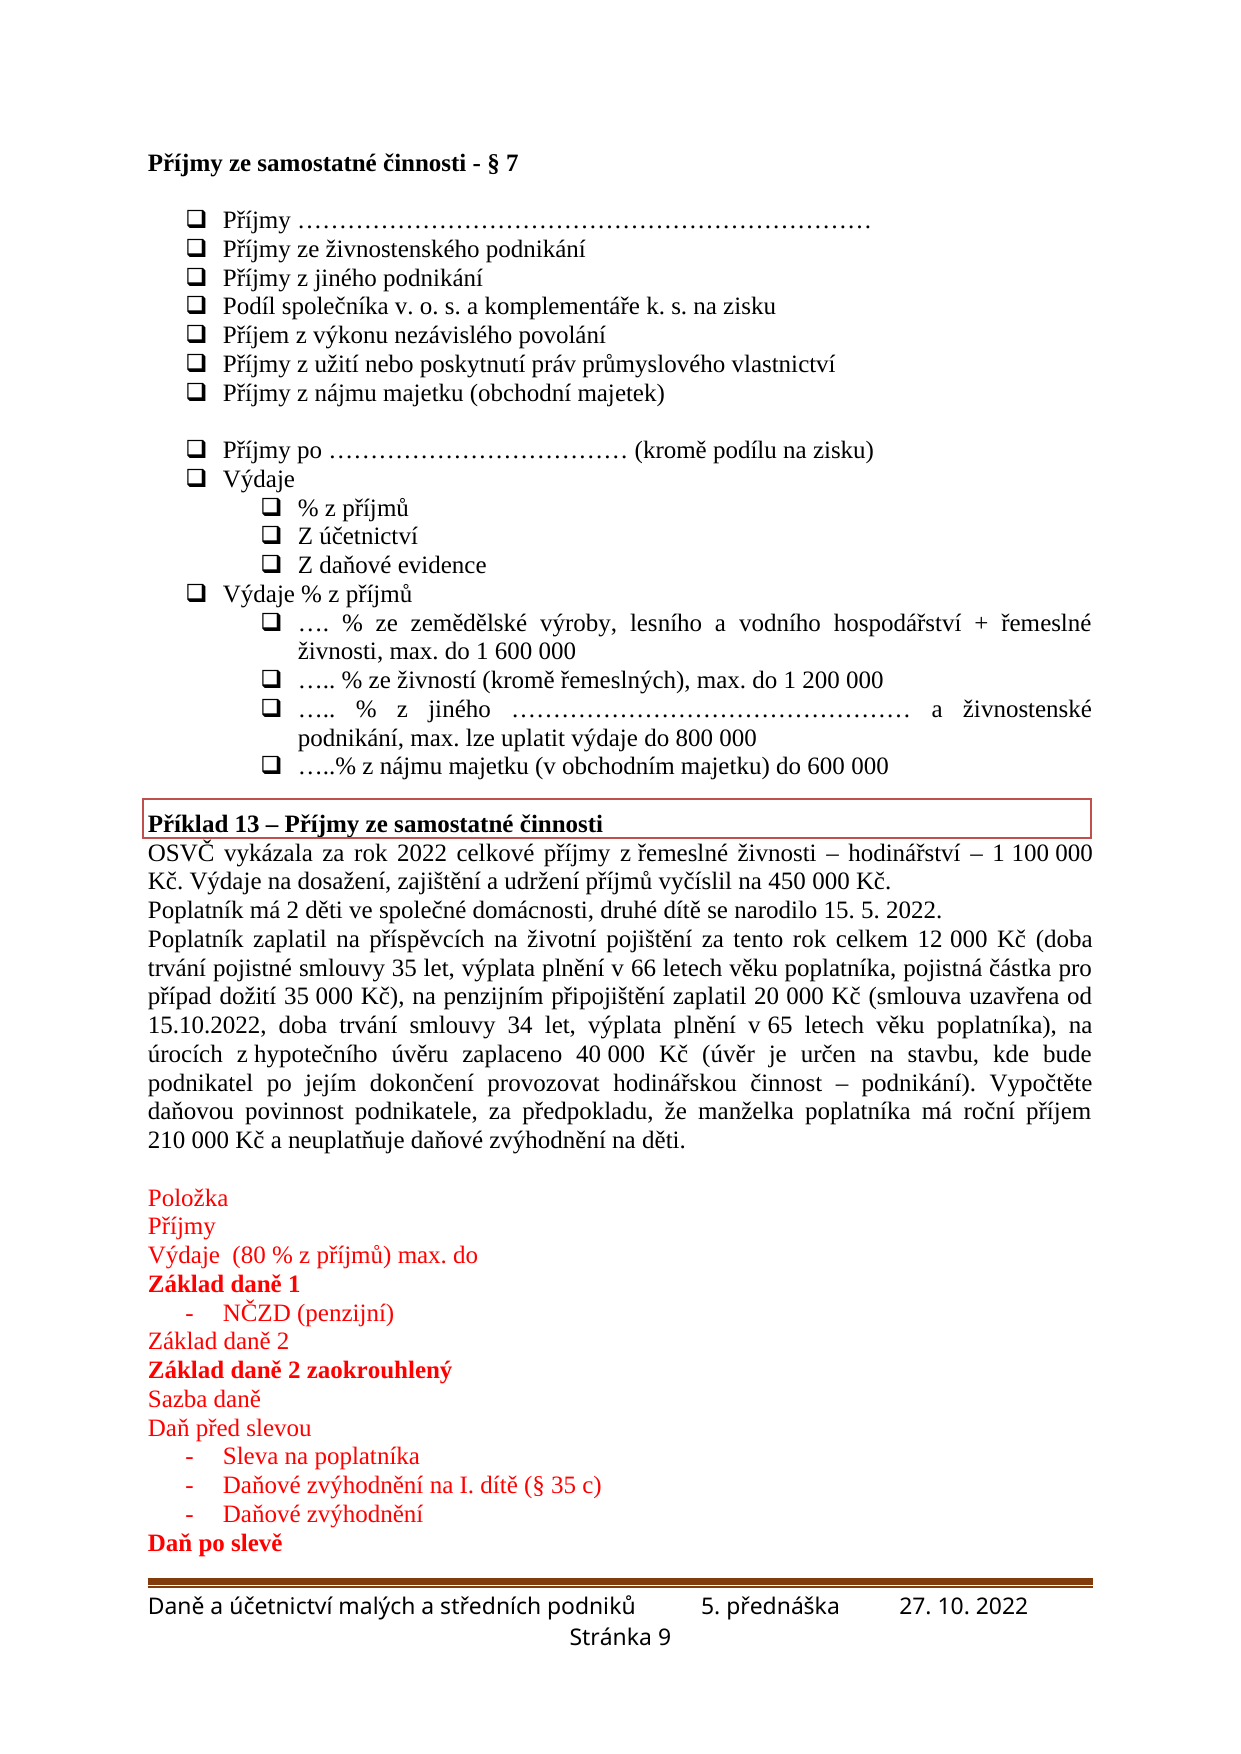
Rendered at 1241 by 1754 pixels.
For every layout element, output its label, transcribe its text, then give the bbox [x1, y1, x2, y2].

text Položka [148, 1183, 1093, 1211]
list Daňové zvýhodnění na I. dítě (§ 35 c) [185, 1470, 1093, 1499]
list …..% z nájmu majetku (v obchodním majetku) do 600 000 [260, 751, 1093, 780]
list Příjmy z jiného podnikání [185, 263, 1093, 291]
list Z účetnictví [260, 521, 1093, 550]
text Příklad 13 – Příjmy ze samostatné činnosti [148, 809, 1090, 837]
list Příjmy ze živnostenského podnikání [185, 234, 1093, 263]
text OSVČ vykázala za rok 2022 celkové příjmy z řemeslné živnosti – hodinářství – 1 100 000 Kč. Výdaje na dosažení, zajištění a udržení příjmů vyčíslil na 450 000 Kč. [148, 838, 1093, 895]
text Základ daně 2 zaokrouhlený [148, 1355, 1093, 1384]
list …. % ze zemědělské výroby, lesního a vodního hospodářství + řemeslné živnosti, max. do 1 600 000 [260, 608, 1093, 665]
list Podíl společníka v. o. s. a komplementáře k. s. na zisku [185, 291, 1093, 320]
list Z daňové evidence [260, 550, 1093, 579]
list Příjmy po ……………………………… (kromě podílu na zisku) [185, 435, 1093, 464]
list Výdaje [185, 464, 1093, 493]
list Příjmy …………………………………………………………… [185, 205, 1093, 234]
text Příjmy [148, 1211, 1093, 1240]
list Výdaje % z příjmů [185, 579, 1093, 608]
text Příjmy ze samostatné činnosti - § 7 [148, 148, 1093, 176]
text Základ daně 2 [148, 1326, 1093, 1355]
list Daňové zvýhodnění [185, 1499, 1093, 1528]
list Příjem z výkonu nezávislého povolání [185, 320, 1093, 349]
text Daň po slevě [148, 1528, 1093, 1556]
list NČZD (penzijní) [185, 1298, 1093, 1326]
list % z příjmů [260, 493, 1093, 521]
text Daň před slevou [148, 1413, 1093, 1441]
text Základ daně 1 [148, 1269, 1093, 1298]
list Příjmy z nájmu majetku (obchodní majetek) [185, 378, 1093, 406]
text Sazba daně [148, 1384, 1093, 1413]
list Sleva na poplatníka [185, 1441, 1093, 1470]
list ….. % ze živností (kromě řemeslných), max. do 1 200 000 [260, 665, 1093, 694]
list ….. % z jiného ………………………………………… a živnostenské podnikání, max. lze uplatit výdaje do 800 000 [260, 694, 1093, 751]
text Výdaje (80 % z příjmů) max. do [148, 1240, 1093, 1269]
text Poplatník má 2 děti ve společné domácnosti, druhé dítě se narodilo 15. 5. 2022. [148, 895, 1093, 924]
text Poplatník zaplatil na příspěvcích na životní pojištění za tento rok celkem 12 000 Kč (doba trvání pojistné smlouvy 35 let, výplata plnění v 66 letech věku poplatníka, pojistná částka pro případ dožití 35 000 Kč), na penzijním připojištění zaplatil 20 000 Kč (smlouva uzavřena od 15.10.2022, doba trvání smlouvy 34 let, výplata plnění v 65 letech věku poplatníka), na úrocích z hypotečního úvěru zaplaceno 40 000 Kč (úvěr je určen na stavbu, kde bude podnikatel po jejím dokončení provozovat hodinářskou činnost – podnikání). Vypočtěte daňovou povinnost podnikatele, za předpokladu, že manželka poplatníka má roční příjem 210 000 Kč a neuplatňuje daňové zvýhodnění na děti. [148, 924, 1093, 1154]
list Příjmy z užití nebo poskytnutí práv průmyslového vlastnictví [185, 349, 1093, 378]
